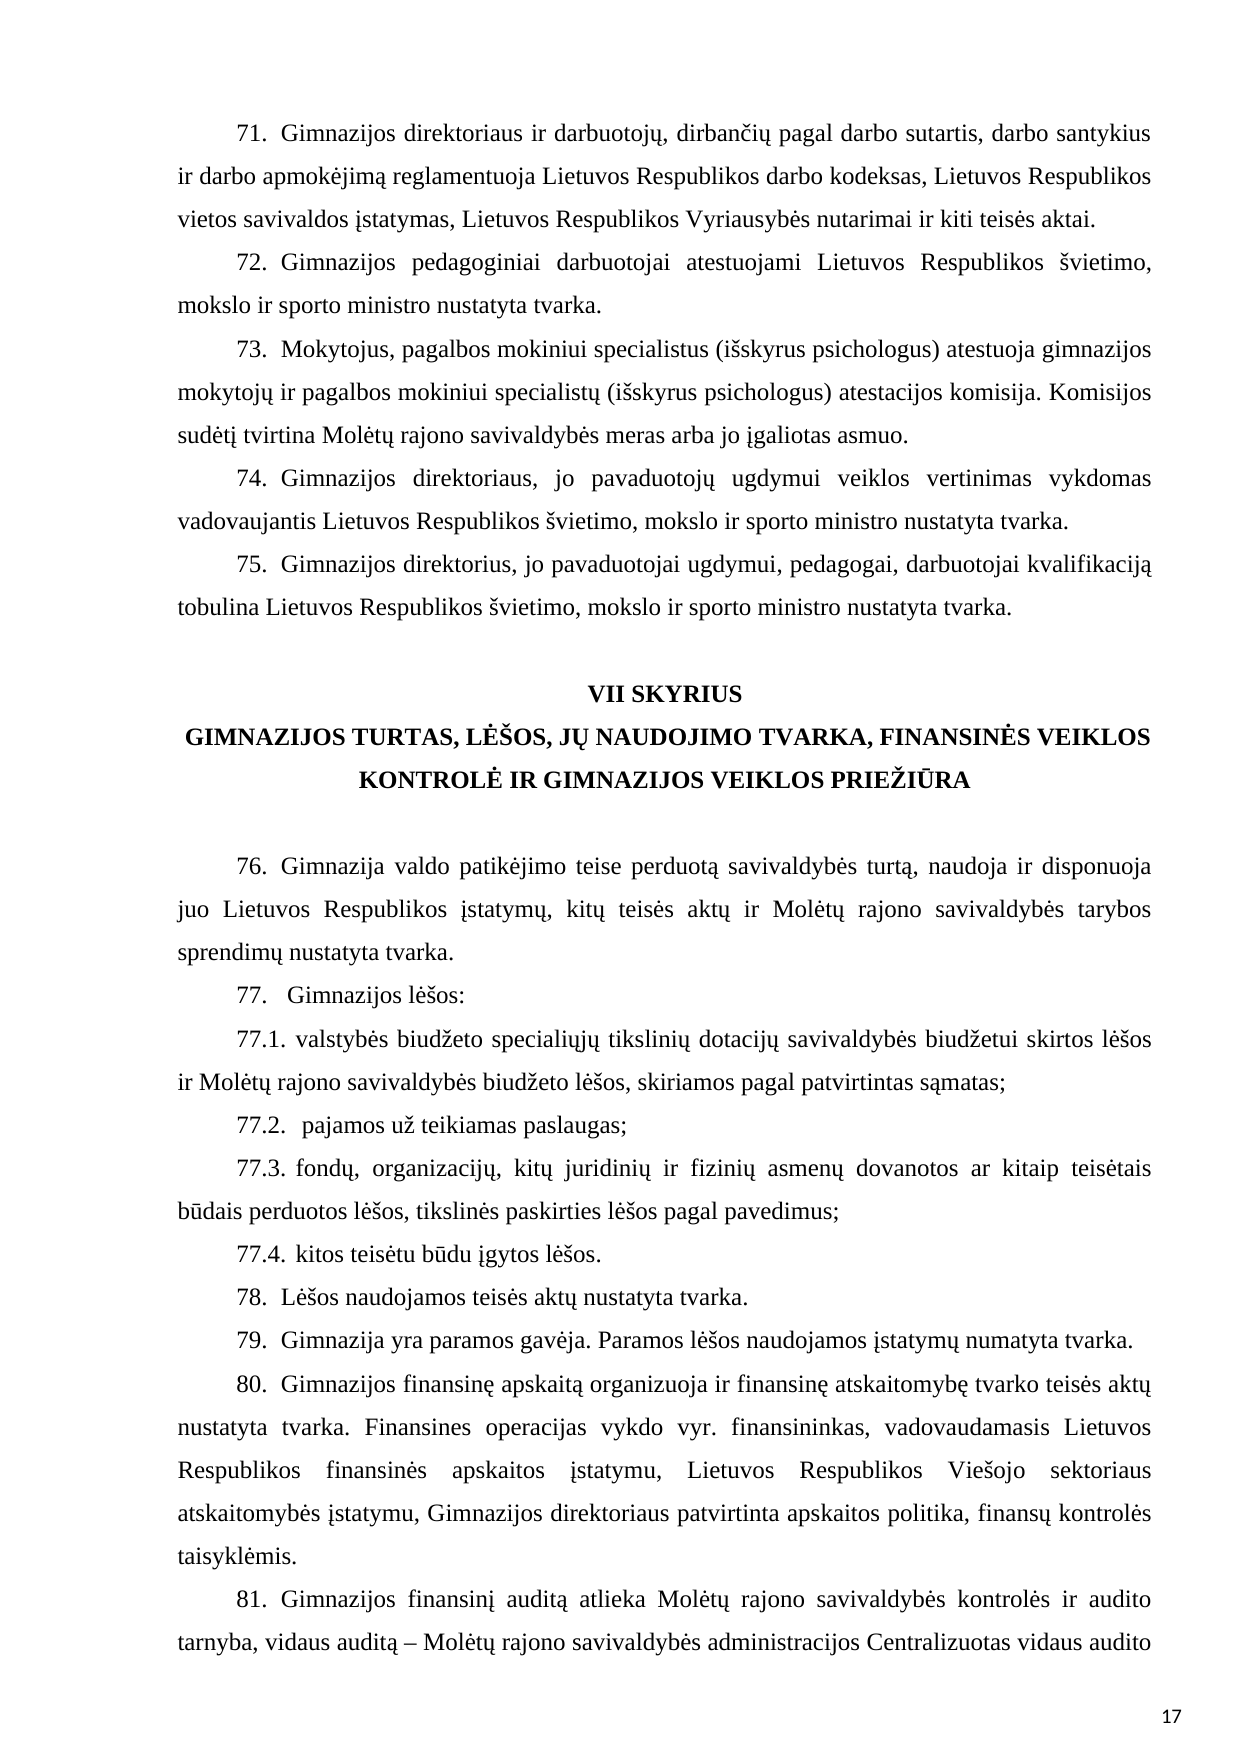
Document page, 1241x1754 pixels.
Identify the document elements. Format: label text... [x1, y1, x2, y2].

text VII SKYRIUS [177, 679, 1152, 707]
list Gimnazijos pedagoginiai darbuotojai atestuojami Lietuvos Respublikos švietimo, mokslo ir sporto ministro nustatyta tvarka. [177, 247, 1152, 319]
list Mokytojus, pagalbos mokiniui specialistus (išskyrus psichologus) atestuoja gimnazijos mokytojų ir pagalbos mokiniui specialistų (išskyrus psichologus) atestacijos komisija. Komisijos sudėtį tvirtina Molėtų rajono savivaldybės meras arba jo įgaliotas asmuo. [177, 334, 1152, 449]
list Gimnazija valdo patikėjimo teise perduotą savivaldybės turtą, naudoja ir disponuoja juo Lietuvos Respublikos įstatymų, kitų teisės aktų ir Molėtų rajono savivaldybės tarybos sprendimų nustatyta tvarka. [177, 851, 1152, 966]
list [177, 1584, 1152, 1656]
list pajamos už teikiamas paslaugas; [177, 1110, 1152, 1139]
list Gimnazijos direktoriaus ir darbuotojų, dirbančių pagal darbo sutartis, darbo santykius ir darbo apmokėjimą reglamentuoja Lietuvos Respublikos darbo kodeksas, Lietuvos Respublikos vietos savivaldos įstatymas, Lietuvos Respublikos Vyriausybės nutarimai ir kiti teisės aktai. [177, 118, 1152, 233]
list Gimnazijos direktorius, jo pavaduotojai ugdymui, pedagogai, darbuotojai kvalifikaciją tobulina Lietuvos Respublikos švietimo, mokslo ir sporto ministro nustatyta tvarka. [177, 549, 1152, 621]
list Gimnazijos finansinę apskaitą organizuoja ir finansinę atskaitomybę tvarko teisės aktų nustatyta tvarka. Finansines operacijas vykdo vyr. finansininkas, vadovaudamasis Lietuvos Respublikos finansinės apskaitos įstatymu, Lietuvos Respublikos Viešojo sektoriaus atskaitomybės įstatymu, Gimnazijos direktoriaus patvirtinta apskaitos politika, finansų kontrolės taisyklėmis. [177, 1369, 1152, 1570]
list Gimnazija yra paramos gavėja. Paramos lėšos naudojamos įstatymų numatyta tvarka. [177, 1326, 1152, 1354]
list valstybės biudžeto specialiųjų tikslinių dotacijų savivaldybės biudžetui skirtos lėšos ir Molėtų rajono savivaldybės biudžeto lėšos, skiriamos pagal patvirtintas sąmatas; [177, 1024, 1152, 1096]
list Gimnazijos direktoriaus, jo pavaduotojų ugdymui veiklos vertinimas vykdomas vadovaujantis Lietuvos Respublikos švietimo, mokslo ir sporto ministro nustatyta tvarka. [177, 463, 1152, 535]
list fondų, organizacijų, kitų juridinių ir fizinių asmenų dovanotos ar kitaip teisėtais būdais perduotos lėšos, tikslinės paskirties lėšos pagal pavedimus; [177, 1153, 1152, 1225]
list Gimnazijos lėšos: [177, 981, 1152, 1009]
list kitos teisėtu būdu įgytos lėšos. [177, 1239, 1152, 1268]
list Lėšos naudojamos teisės aktų nustatyta tvarka. [177, 1282, 1152, 1311]
text GIMNAZIJOS TURTAS, LĖŠOS, JŲ NAUDOJIMO TVARKA, FINANSINĖS VEIKLOS KONTROLĖ IR GIMNAZIJOS VEIKLOS PRIEŽIŪRA [177, 722, 1152, 794]
